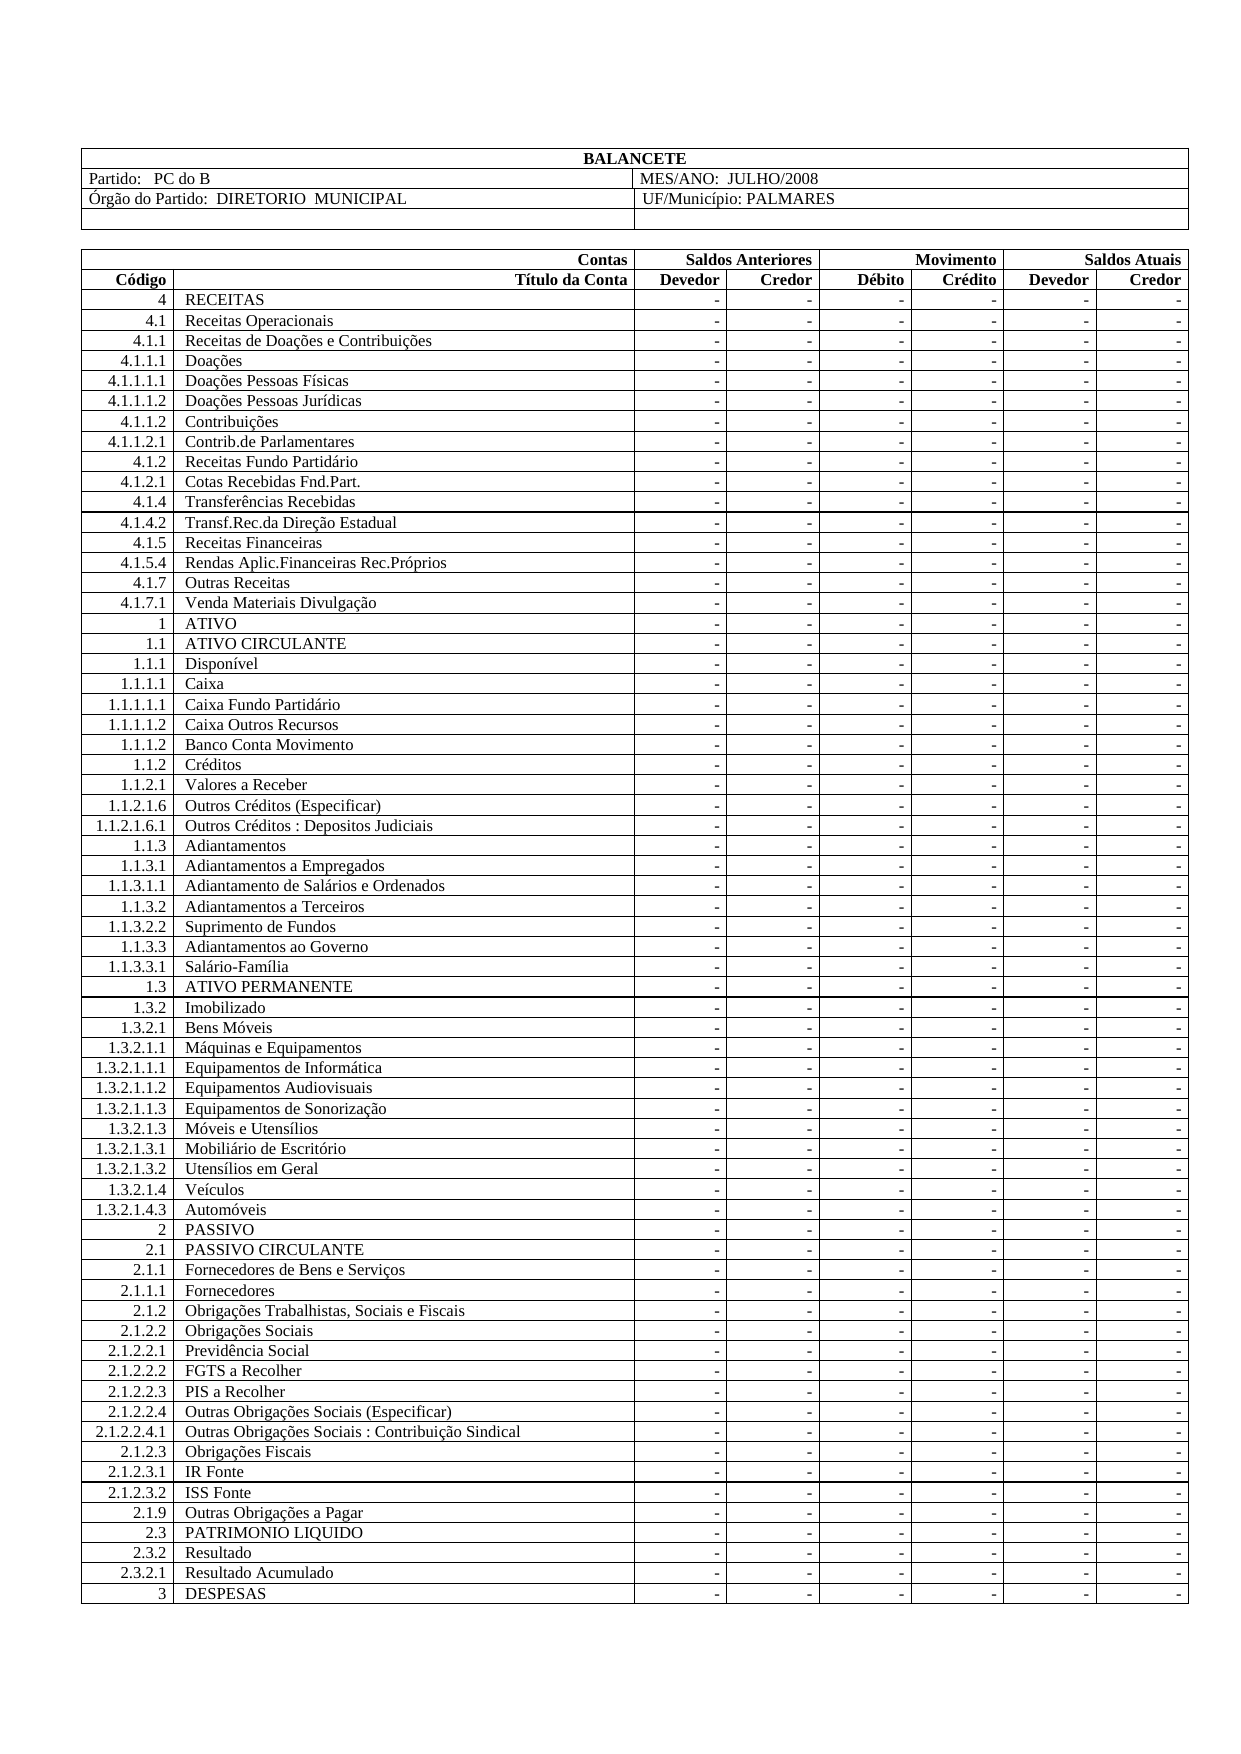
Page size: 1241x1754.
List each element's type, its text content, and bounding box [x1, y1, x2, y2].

table_cell - [727, 998, 819, 1017]
table_cell - [727, 816, 819, 835]
table_cell - [727, 1563, 819, 1582]
table_cell - [1004, 856, 1096, 875]
table_cell - [1004, 836, 1096, 855]
table_cell - [727, 1179, 819, 1198]
table_cell - [1004, 553, 1096, 572]
table_cell - [635, 1280, 726, 1299]
table_cell 1.1.3.2.2 [82, 917, 173, 936]
table_cell - [1004, 977, 1096, 996]
table_cell - [912, 290, 1003, 309]
table_cell - [635, 795, 726, 814]
table_cell 2.3.2 [82, 1543, 173, 1562]
table_cell - [820, 674, 911, 693]
table_cell - [1097, 533, 1188, 552]
table_cell - [1004, 1381, 1096, 1401]
table_cell - [820, 1038, 911, 1057]
table_cell - [912, 795, 1003, 814]
table_cell - [635, 1240, 726, 1259]
table_cell - [727, 735, 819, 754]
table_cell - [1097, 1321, 1188, 1340]
table_cell - [635, 351, 726, 370]
table_cell - [727, 1321, 819, 1340]
table_cell Móveis e Utensílios [174, 1119, 634, 1138]
table_cell - [727, 1280, 819, 1299]
table_cell - [912, 1240, 1003, 1259]
table_cell - [912, 411, 1003, 431]
table_cell - [820, 452, 911, 471]
table_cell - [727, 351, 819, 370]
table_cell - [1097, 694, 1188, 713]
table_cell - [912, 1099, 1003, 1118]
table_cell - [1004, 674, 1096, 693]
table_header BALANCETE [82, 149, 1188, 168]
table_cell 4.1.5 [82, 533, 173, 552]
table_cell - [1004, 1220, 1096, 1239]
table_cell 1.1.3 [82, 836, 173, 855]
table_cell - [635, 1301, 726, 1320]
table_cell - [820, 896, 911, 916]
table_cell Obrigações Sociais [174, 1321, 634, 1340]
table_cell - [820, 634, 911, 653]
table_cell - [1004, 391, 1096, 410]
table_cell 4.1.7 [82, 573, 173, 592]
table_cell Obrigações Fiscais [174, 1442, 634, 1461]
table_cell Outras Receitas [174, 573, 634, 592]
table_cell - [820, 432, 911, 451]
table_cell - [1097, 1018, 1188, 1037]
table_cell - [1097, 937, 1188, 956]
table_cell - [1097, 1543, 1188, 1562]
table_cell Cotas Recebidas Fnd.Part. [174, 472, 634, 491]
table_cell 4.1 [82, 310, 173, 329]
table_cell - [727, 957, 819, 976]
table_cell - [727, 1442, 819, 1461]
table_cell - [912, 1543, 1003, 1562]
table_cell - [727, 896, 819, 916]
table_cell - [1004, 513, 1096, 532]
table_cell Contribuições [174, 411, 634, 431]
table_cell - [820, 573, 911, 592]
table_cell - [1097, 1483, 1188, 1502]
table_cell 1.1.2.1.6 [82, 795, 173, 814]
table_cell - [912, 1483, 1003, 1502]
table_cell Caixa [174, 674, 634, 693]
table_cell - [1097, 391, 1188, 410]
table_cell - [1097, 957, 1188, 976]
table_cell - [912, 775, 1003, 794]
table_cell - [820, 795, 911, 814]
table_cell 1.3.2.1.1.2 [82, 1078, 173, 1097]
table_cell - [1004, 775, 1096, 794]
table_cell - [912, 1422, 1003, 1441]
table_cell - [820, 1563, 911, 1582]
table_cell - [912, 1301, 1003, 1320]
table_cell - [912, 1179, 1003, 1198]
table_cell Receitas Financeiras [174, 533, 634, 552]
table_cell Rendas Aplic.Financeiras Rec.Próprios [174, 553, 634, 572]
table_cell - [635, 371, 726, 390]
table_cell - [1004, 1099, 1096, 1118]
table_cell - [635, 876, 726, 895]
table_cell - [1097, 977, 1188, 996]
table_cell - [820, 1179, 911, 1198]
table_cell - [820, 755, 911, 774]
table_cell - [912, 694, 1003, 713]
table_cell [635, 209, 1188, 228]
table_cell - [820, 1058, 911, 1077]
table_cell - [820, 836, 911, 855]
table_cell - [912, 1361, 1003, 1380]
table_cell - [912, 1139, 1003, 1158]
table_cell 1.1.3.2 [82, 896, 173, 916]
table_cell - [912, 310, 1003, 329]
table_cell - [820, 998, 911, 1017]
table_cell - [1097, 1422, 1188, 1441]
table_cell 2.1 [82, 1240, 173, 1259]
table_cell - [635, 452, 726, 471]
table_cell - [727, 1139, 819, 1158]
table_cell - [1004, 957, 1096, 976]
table_cell - [727, 553, 819, 572]
table_cell 4 [82, 290, 173, 309]
table_cell - [727, 634, 819, 653]
table_cell - [635, 1584, 726, 1603]
table_cell - [820, 492, 911, 511]
table_cell - [820, 290, 911, 309]
table_cell - [727, 1038, 819, 1057]
table_cell - [727, 310, 819, 329]
table_cell - [635, 775, 726, 794]
table_cell - [1097, 1523, 1188, 1542]
table_cell - [635, 573, 726, 592]
table_cell - [820, 1442, 911, 1461]
table_cell - [912, 1200, 1003, 1219]
table_cell - [635, 715, 726, 734]
table_cell 2.3.2.1 [82, 1563, 173, 1582]
table_cell - [727, 1361, 819, 1380]
table_cell 1.1.1 [82, 654, 173, 673]
table_cell - [727, 1119, 819, 1138]
table_cell Suprimento de Fundos [174, 917, 634, 936]
table_cell - [1097, 573, 1188, 592]
table_cell - [727, 593, 819, 612]
table_cell Adiantamento de Salários e Ordenados [174, 876, 634, 895]
table_cell 4.1.1 [82, 331, 173, 350]
table_cell - [635, 694, 726, 713]
table_cell Imobilizado [174, 998, 634, 1017]
table_cell - [1097, 1119, 1188, 1138]
table_cell - [820, 1584, 911, 1603]
table_cell 2.1.2.2.3 [82, 1381, 173, 1401]
table_cell - [912, 917, 1003, 936]
table_cell - [912, 1119, 1003, 1138]
table_cell PASSIVO CIRCULANTE [174, 1240, 634, 1259]
table_cell UF/Município: PALMARES [635, 189, 1188, 208]
table_cell - [1004, 593, 1096, 612]
table_cell - [727, 1584, 819, 1603]
table_cell MES/ANO: JULHO/2008 [633, 169, 1188, 188]
table_cell - [1004, 1543, 1096, 1562]
table_cell Outros Créditos : Depositos Judiciais [174, 816, 634, 835]
table_cell - [635, 1099, 726, 1118]
table_cell 1.1.2 [82, 755, 173, 774]
table_cell - [820, 351, 911, 370]
table_cell Mobiliário de Escritório [174, 1139, 634, 1158]
table_cell - [820, 1200, 911, 1219]
table_cell - [727, 694, 819, 713]
table_cell - [1097, 1078, 1188, 1097]
table_cell - [912, 896, 1003, 916]
table_cell - [635, 1260, 726, 1279]
table_cell - [1097, 472, 1188, 491]
table_cell 1.3.2 [82, 998, 173, 1017]
table_cell 2.1.2.2.4.1 [82, 1422, 173, 1441]
table_cell - [912, 836, 1003, 855]
table_cell Código [82, 270, 173, 289]
table_cell - [1097, 1341, 1188, 1360]
table_cell - [820, 1260, 911, 1279]
table_cell - [1004, 1402, 1096, 1421]
table_cell - [635, 614, 726, 633]
table_cell - [912, 755, 1003, 774]
table_cell - [727, 533, 819, 552]
table_cell - [1004, 1584, 1096, 1603]
table_cell - [912, 1341, 1003, 1360]
table_cell - [1097, 1220, 1188, 1239]
table_cell - [1097, 735, 1188, 754]
table_cell Caixa Outros Recursos [174, 715, 634, 734]
table_cell Doações [174, 351, 634, 370]
table_cell - [635, 917, 726, 936]
table_cell PATRIMONIO LIQUIDO [174, 1523, 634, 1542]
table_cell ATIVO [174, 614, 634, 633]
table_cell Fornecedores de Bens e Serviços [174, 1260, 634, 1279]
table_cell - [820, 1139, 911, 1158]
table_cell - [1004, 1523, 1096, 1542]
table_cell Máquinas e Equipamentos [174, 1038, 634, 1057]
table_cell - [635, 856, 726, 875]
table_cell - [912, 1260, 1003, 1279]
table_cell Receitas de Doações e Contribuições [174, 331, 634, 350]
table_cell 4.1.1.1.1 [82, 371, 173, 390]
table_cell 1.1.3.3 [82, 937, 173, 956]
table_cell Contrib.de Parlamentares [174, 432, 634, 451]
table_cell - [1004, 1179, 1096, 1198]
table_cell Adiantamentos ao Governo [174, 937, 634, 956]
table_cell - [727, 1462, 819, 1481]
table_cell Outras Obrigações Sociais : Contribuição Sindical [174, 1422, 634, 1441]
table_cell - [1097, 1301, 1188, 1320]
table_cell - [1004, 1321, 1096, 1340]
table_cell - [635, 290, 726, 309]
table_cell - [912, 856, 1003, 875]
table_cell - [912, 533, 1003, 552]
table_cell 4.1.1.1 [82, 351, 173, 370]
table_cell - [912, 998, 1003, 1017]
table_cell - [1004, 411, 1096, 431]
table_cell Doações Pessoas Jurídicas [174, 391, 634, 410]
table_cell - [1004, 290, 1096, 309]
table_cell 1.3.2.1.1.1 [82, 1058, 173, 1077]
table_cell - [727, 411, 819, 431]
table_cell - [912, 492, 1003, 511]
table_cell - [1004, 1341, 1096, 1360]
table_cell - [727, 1483, 819, 1502]
table_cell - [727, 1240, 819, 1259]
table_cell - [727, 1099, 819, 1118]
table_cell - [1097, 654, 1188, 673]
table_cell 4.1.1.2.1 [82, 432, 173, 451]
table_cell 2.3 [82, 1523, 173, 1542]
table_cell - [727, 614, 819, 633]
table_cell 2.1.9 [82, 1503, 173, 1522]
table_cell - [635, 1503, 726, 1522]
table_cell - [635, 977, 726, 996]
table_cell Equipamentos Audiovisuais [174, 1078, 634, 1097]
table_cell - [1004, 1119, 1096, 1138]
table_cell 1.1.1.2 [82, 735, 173, 754]
table_cell - [1097, 1503, 1188, 1522]
table_cell Resultado [174, 1543, 634, 1562]
table_cell - [1097, 715, 1188, 734]
table_cell - [1097, 856, 1188, 875]
table_cell - [1004, 715, 1096, 734]
table_cell Receitas Operacionais [174, 310, 634, 329]
table_cell - [1097, 371, 1188, 390]
table_cell - [820, 977, 911, 996]
table_cell 1.1.1.1.2 [82, 715, 173, 734]
table_cell 4.1.4 [82, 492, 173, 511]
table_cell - [1004, 1462, 1096, 1481]
table_cell - [635, 593, 726, 612]
table_cell - [912, 876, 1003, 895]
table_cell 2.1.2.2.2 [82, 1361, 173, 1380]
table_cell - [1097, 1139, 1188, 1158]
table_cell - [727, 917, 819, 936]
table_cell - [635, 1119, 726, 1138]
table_cell - [727, 876, 819, 895]
table_cell - [727, 755, 819, 774]
table_cell - [820, 411, 911, 431]
table_cell - [635, 1200, 726, 1219]
table_cell - [727, 1402, 819, 1421]
table_cell IR Fonte [174, 1462, 634, 1481]
table_cell 2.1.2.3.1 [82, 1462, 173, 1481]
table_cell - [635, 472, 726, 491]
table_cell - [1097, 998, 1188, 1017]
table_cell DESPESAS [174, 1584, 634, 1603]
table_cell - [727, 674, 819, 693]
table_cell - [727, 1220, 819, 1239]
table_cell - [820, 614, 911, 633]
table_cell 1.3.2.1.4 [82, 1179, 173, 1198]
table_cell - [1097, 1361, 1188, 1380]
table_cell - [1097, 775, 1188, 794]
table_cell Utensílios em Geral [174, 1159, 634, 1178]
table_cell - [635, 896, 726, 916]
table_cell - [635, 432, 726, 451]
table_cell - [820, 1280, 911, 1299]
table_cell Transf.Rec.da Direção Estadual [174, 513, 634, 532]
table_cell 1.3.2.1.3.1 [82, 1139, 173, 1158]
table_cell - [1004, 1361, 1096, 1380]
table_cell - [635, 492, 726, 511]
table_cell - [820, 1301, 911, 1320]
table_cell - [635, 735, 726, 754]
table_cell - [727, 654, 819, 673]
table_cell Crédito [912, 270, 1003, 289]
table_cell - [635, 836, 726, 855]
table_cell - [635, 533, 726, 552]
table_cell - [1097, 836, 1188, 855]
table_cell 1.3.2.1.1.3 [82, 1099, 173, 1118]
table_cell - [635, 1179, 726, 1198]
table_cell - [635, 957, 726, 976]
table_cell PASSIVO [174, 1220, 634, 1239]
table_cell 1.3.2.1.3.2 [82, 1159, 173, 1178]
table_cell - [727, 1058, 819, 1077]
table_cell 1.3 [82, 977, 173, 996]
table_cell - [727, 290, 819, 309]
table_cell - [1004, 1442, 1096, 1461]
table_cell Previdência Social [174, 1341, 634, 1360]
table_cell Valores a Receber [174, 775, 634, 794]
table_cell - [1004, 1018, 1096, 1037]
table_cell - [635, 1483, 726, 1502]
table_cell 1.1.2.1.6.1 [82, 816, 173, 835]
table_cell - [1004, 896, 1096, 916]
table_cell - [727, 1200, 819, 1219]
table_cell - [820, 715, 911, 734]
table_cell - [1004, 492, 1096, 511]
table_cell - [1004, 1483, 1096, 1502]
table_cell - [727, 977, 819, 996]
table_cell - [1004, 1422, 1096, 1441]
table_cell - [820, 1381, 911, 1401]
table_cell - [912, 1159, 1003, 1178]
table_cell - [912, 634, 1003, 653]
table_cell - [727, 432, 819, 451]
table_cell - [727, 1078, 819, 1097]
table_cell - [912, 1523, 1003, 1542]
table_cell - [727, 1301, 819, 1320]
table_cell 2.1.1 [82, 1260, 173, 1279]
table_cell - [912, 1321, 1003, 1340]
table_cell - [820, 735, 911, 754]
table_cell - [635, 755, 726, 774]
table_cell PIS a Recolher [174, 1381, 634, 1401]
table_cell - [1004, 755, 1096, 774]
table_cell - [1097, 1159, 1188, 1178]
table_cell - [820, 957, 911, 976]
table_cell - [635, 1038, 726, 1057]
table_cell 1.3.2.1.3 [82, 1119, 173, 1138]
table_cell - [727, 1260, 819, 1279]
table_cell - [727, 715, 819, 734]
table_cell - [912, 472, 1003, 491]
table_cell - [635, 1078, 726, 1097]
table_cell - [1004, 614, 1096, 633]
table_cell 2.1.2.3.2 [82, 1483, 173, 1502]
table_cell Disponível [174, 654, 634, 673]
table_cell - [820, 937, 911, 956]
table_cell - [1097, 1563, 1188, 1582]
table_cell - [912, 1381, 1003, 1401]
table_cell - [912, 432, 1003, 451]
table_cell - [635, 331, 726, 350]
table_cell - [635, 1341, 726, 1360]
table_header Movimento [820, 250, 1003, 269]
table_cell - [727, 391, 819, 410]
table_cell - [635, 310, 726, 329]
table_cell - [1097, 614, 1188, 633]
table_cell - [820, 1402, 911, 1421]
table_cell - [727, 1543, 819, 1562]
table_cell - [820, 1483, 911, 1502]
table_cell - [820, 1503, 911, 1522]
table_cell - [635, 1523, 726, 1542]
table_header Contas [82, 250, 634, 269]
table_cell - [820, 1018, 911, 1037]
table_cell - [1004, 351, 1096, 370]
table_cell Débito [820, 270, 911, 289]
table_cell 1 [82, 614, 173, 633]
table_cell - [1004, 1503, 1096, 1522]
table_cell - [1004, 694, 1096, 713]
table_cell 2.1.2.2.1 [82, 1341, 173, 1360]
table_cell - [635, 391, 726, 410]
table_cell - [635, 674, 726, 693]
table_cell - [1004, 1078, 1096, 1097]
table_cell - [1097, 1442, 1188, 1461]
table_cell Credor [727, 270, 819, 289]
table_cell 1.3.2.1.1 [82, 1038, 173, 1057]
table_cell 4.1.7.1 [82, 593, 173, 612]
table_cell - [820, 472, 911, 491]
table_cell - [1004, 1563, 1096, 1582]
table_cell - [635, 634, 726, 653]
table_cell Doações Pessoas Físicas [174, 371, 634, 390]
table_cell - [1004, 1301, 1096, 1320]
table_cell 1.3.2.1 [82, 1018, 173, 1037]
table_cell Banco Conta Movimento [174, 735, 634, 754]
table_cell - [820, 1422, 911, 1441]
table_cell - [912, 1462, 1003, 1481]
table_cell - [912, 593, 1003, 612]
table_header Saldos Anteriores [635, 250, 819, 269]
table_cell - [635, 816, 726, 835]
table_cell - [1097, 795, 1188, 814]
table_cell - [820, 816, 911, 835]
table_cell ATIVO PERMANENTE [174, 977, 634, 996]
table_cell Bens Móveis [174, 1018, 634, 1037]
table_cell 4.1.4.2 [82, 513, 173, 532]
table_cell Transferências Recebidas [174, 492, 634, 511]
table_cell - [635, 1361, 726, 1380]
table_cell Créditos [174, 755, 634, 774]
table_cell - [820, 1119, 911, 1138]
table_cell - [1004, 533, 1096, 552]
table_cell - [1097, 1280, 1188, 1299]
table_cell - [912, 351, 1003, 370]
table_cell 1.1.1.1.1 [82, 694, 173, 713]
table_cell ATIVO CIRCULANTE [174, 634, 634, 653]
table_cell - [1097, 513, 1188, 532]
table_cell FGTS a Recolher [174, 1361, 634, 1380]
table_cell - [1004, 452, 1096, 471]
table_cell - [820, 694, 911, 713]
table_cell - [912, 1442, 1003, 1461]
table_cell - [727, 492, 819, 511]
table_cell 4.1.2 [82, 452, 173, 471]
table_cell 4.1.2.1 [82, 472, 173, 491]
table_cell 1.1.3.1 [82, 856, 173, 875]
table_cell - [1097, 310, 1188, 329]
table_cell - [1004, 735, 1096, 754]
table_cell - [820, 371, 911, 390]
table_cell - [912, 1584, 1003, 1603]
table_cell - [1097, 1058, 1188, 1077]
table_cell Veículos [174, 1179, 634, 1198]
table_cell - [1097, 593, 1188, 612]
table_cell - [1004, 1280, 1096, 1299]
table_cell - [1097, 331, 1188, 350]
table_cell - [912, 735, 1003, 754]
table_cell - [820, 1159, 911, 1178]
table_cell - [820, 1099, 911, 1118]
table_cell [82, 209, 634, 228]
table_cell Outras Obrigações a Pagar [174, 1503, 634, 1522]
table_cell 4.1.1.1.2 [82, 391, 173, 410]
table_cell - [635, 1321, 726, 1340]
table_cell - [1097, 896, 1188, 916]
table_cell 1.1.2.1 [82, 775, 173, 794]
table_cell - [727, 371, 819, 390]
table_cell Devedor [635, 270, 726, 289]
table_cell Adiantamentos [174, 836, 634, 855]
table_cell - [1004, 1159, 1096, 1178]
table_cell 1.1 [82, 634, 173, 653]
table_cell - [820, 391, 911, 410]
table_cell - [1097, 1402, 1188, 1421]
table_cell Título da Conta [174, 270, 634, 289]
table_cell - [820, 876, 911, 895]
table_cell - [1004, 654, 1096, 673]
table_cell - [1004, 1058, 1096, 1077]
table_cell - [912, 1038, 1003, 1057]
table_cell - [912, 937, 1003, 956]
table_cell Adiantamentos a Empregados [174, 856, 634, 875]
table_cell - [1004, 917, 1096, 936]
table_cell - [727, 795, 819, 814]
table_cell - [635, 1402, 726, 1421]
table_cell - [912, 452, 1003, 471]
table_cell 2.1.2 [82, 1301, 173, 1320]
table_cell - [912, 715, 1003, 734]
table_cell Automóveis [174, 1200, 634, 1219]
table_cell - [635, 513, 726, 532]
table_cell - [1097, 1584, 1188, 1603]
table_cell - [820, 593, 911, 612]
table_cell - [820, 1321, 911, 1340]
table_cell - [635, 1462, 726, 1481]
table_cell - [912, 371, 1003, 390]
table_cell - [635, 1381, 726, 1401]
table_cell Equipamentos de Informática [174, 1058, 634, 1077]
table_cell Receitas Fundo Partidário [174, 452, 634, 471]
table_cell 2 [82, 1220, 173, 1239]
table_cell - [1097, 1260, 1188, 1279]
table_cell - [727, 513, 819, 532]
table_cell - [912, 654, 1003, 673]
table_cell - [1097, 492, 1188, 511]
table_cell 3 [82, 1584, 173, 1603]
table_cell 4.1.1.2 [82, 411, 173, 431]
table_cell ISS Fonte [174, 1483, 634, 1502]
table_cell - [635, 1018, 726, 1037]
table_cell - [820, 533, 911, 552]
table_cell - [912, 573, 1003, 592]
table_cell Adiantamentos a Terceiros [174, 896, 634, 916]
table_cell - [727, 1422, 819, 1441]
table_cell - [1004, 998, 1096, 1017]
table_cell - [1097, 917, 1188, 936]
table_cell - [1097, 290, 1188, 309]
table_cell 1.3.2.1.4.3 [82, 1200, 173, 1219]
table_cell - [820, 1078, 911, 1097]
table_cell - [1004, 1260, 1096, 1279]
table_cell - [912, 816, 1003, 835]
table_cell 2.1.2.2 [82, 1321, 173, 1340]
table_cell - [1097, 755, 1188, 774]
table_cell - [820, 1462, 911, 1481]
table_cell - [727, 472, 819, 491]
table_cell - [912, 553, 1003, 572]
table_cell - [1004, 310, 1096, 329]
table_cell - [727, 452, 819, 471]
table_cell - [1004, 795, 1096, 814]
table_cell - [820, 553, 911, 572]
table_cell - [1004, 816, 1096, 835]
table_cell - [820, 856, 911, 875]
table_cell 4.1.5.4 [82, 553, 173, 572]
table_cell - [635, 411, 726, 431]
table_cell - [635, 1422, 726, 1441]
table_cell Obrigações Trabalhistas, Sociais e Fiscais [174, 1301, 634, 1320]
table_cell - [912, 1503, 1003, 1522]
table_cell Outras Obrigações Sociais (Especificar) [174, 1402, 634, 1421]
table_cell - [912, 513, 1003, 532]
table_cell - [1004, 573, 1096, 592]
table_cell - [912, 957, 1003, 976]
table_cell - [1004, 371, 1096, 390]
table_cell - [912, 614, 1003, 633]
table_cell - [635, 937, 726, 956]
table_cell - [727, 836, 819, 855]
table_cell - [820, 513, 911, 532]
table_cell - [912, 1220, 1003, 1239]
table_cell - [1097, 674, 1188, 693]
table_cell - [912, 1280, 1003, 1299]
table_cell - [820, 917, 911, 936]
table_cell - [820, 310, 911, 329]
table_cell Órgão do Partido: DIRETORIO MUNICIPAL [82, 189, 634, 208]
table_cell 1.1.1.1 [82, 674, 173, 693]
table_cell - [1097, 816, 1188, 835]
table_cell - [1097, 1099, 1188, 1118]
table_cell - [727, 856, 819, 875]
table_cell - [820, 1361, 911, 1380]
table_cell Devedor [1004, 270, 1096, 289]
table_cell Outros Créditos (Especificar) [174, 795, 634, 814]
table_cell - [912, 1402, 1003, 1421]
table_cell - [1097, 1240, 1188, 1259]
table_cell - [820, 1523, 911, 1542]
table_cell - [727, 1503, 819, 1522]
table_cell - [635, 553, 726, 572]
table_cell - [1097, 411, 1188, 431]
table_cell - [635, 654, 726, 673]
table_cell - [820, 775, 911, 794]
table_cell - [912, 331, 1003, 350]
table_cell Partido: PC do B [82, 169, 632, 188]
table_cell - [1097, 553, 1188, 572]
table_cell - [1004, 1240, 1096, 1259]
table_cell - [820, 331, 911, 350]
table_cell - [1097, 876, 1188, 895]
table_cell - [727, 775, 819, 794]
table_cell - [635, 1543, 726, 1562]
table_cell 1.1.3.1.1 [82, 876, 173, 895]
table_cell 1.1.3.3.1 [82, 957, 173, 976]
table_cell - [912, 1018, 1003, 1037]
table_cell - [1097, 1179, 1188, 1198]
table_cell - [820, 1220, 911, 1239]
table_cell - [820, 1341, 911, 1360]
table_cell - [1097, 351, 1188, 370]
table_cell Credor [1097, 270, 1188, 289]
table_cell - [635, 1058, 726, 1077]
table_cell - [1004, 876, 1096, 895]
table_cell - [1004, 1139, 1096, 1158]
table_cell - [635, 1220, 726, 1239]
table_cell - [727, 331, 819, 350]
table_cell - [727, 1381, 819, 1401]
table_cell - [912, 1563, 1003, 1582]
table_cell - [727, 1018, 819, 1037]
table_cell - [912, 674, 1003, 693]
table_cell - [1004, 1200, 1096, 1219]
table_cell Salário-Família [174, 957, 634, 976]
table_cell - [1004, 937, 1096, 956]
table_cell - [912, 1078, 1003, 1097]
table_cell Equipamentos de Sonorização [174, 1099, 634, 1118]
table_cell - [820, 1240, 911, 1259]
table_cell - [820, 1543, 911, 1562]
table_cell - [1097, 634, 1188, 653]
table_cell - [635, 1563, 726, 1582]
table_cell - [727, 1523, 819, 1542]
table_cell - [635, 1139, 726, 1158]
table_cell - [1097, 452, 1188, 471]
table_cell Venda Materiais Divulgação [174, 593, 634, 612]
table_cell Caixa Fundo Partidário [174, 694, 634, 713]
table_cell - [912, 1058, 1003, 1077]
table_cell - [1004, 634, 1096, 653]
table_cell - [820, 654, 911, 673]
table_cell - [1097, 1462, 1188, 1481]
table_cell - [1004, 331, 1096, 350]
table_cell - [1004, 432, 1096, 451]
table_cell 2.1.2.2.4 [82, 1402, 173, 1421]
table_header Saldos Atuais [1004, 250, 1188, 269]
table_cell - [1097, 1200, 1188, 1219]
table_cell - [1004, 1038, 1096, 1057]
table_cell Resultado Acumulado [174, 1563, 634, 1582]
table_cell Fornecedores [174, 1280, 634, 1299]
table_cell - [635, 998, 726, 1017]
table_cell - [727, 937, 819, 956]
table_cell - [635, 1159, 726, 1178]
table_cell - [1097, 432, 1188, 451]
table_cell - [635, 1442, 726, 1461]
table_cell - [1004, 472, 1096, 491]
table_cell - [1097, 1038, 1188, 1057]
table_cell 2.1.1.1 [82, 1280, 173, 1299]
table_cell - [912, 391, 1003, 410]
table_cell - [727, 1341, 819, 1360]
table_cell - [1097, 1381, 1188, 1401]
table_cell - [727, 1159, 819, 1178]
table_cell RECEITAS [174, 290, 634, 309]
table_cell 2.1.2.3 [82, 1442, 173, 1461]
table_cell - [912, 977, 1003, 996]
table_cell - [727, 573, 819, 592]
